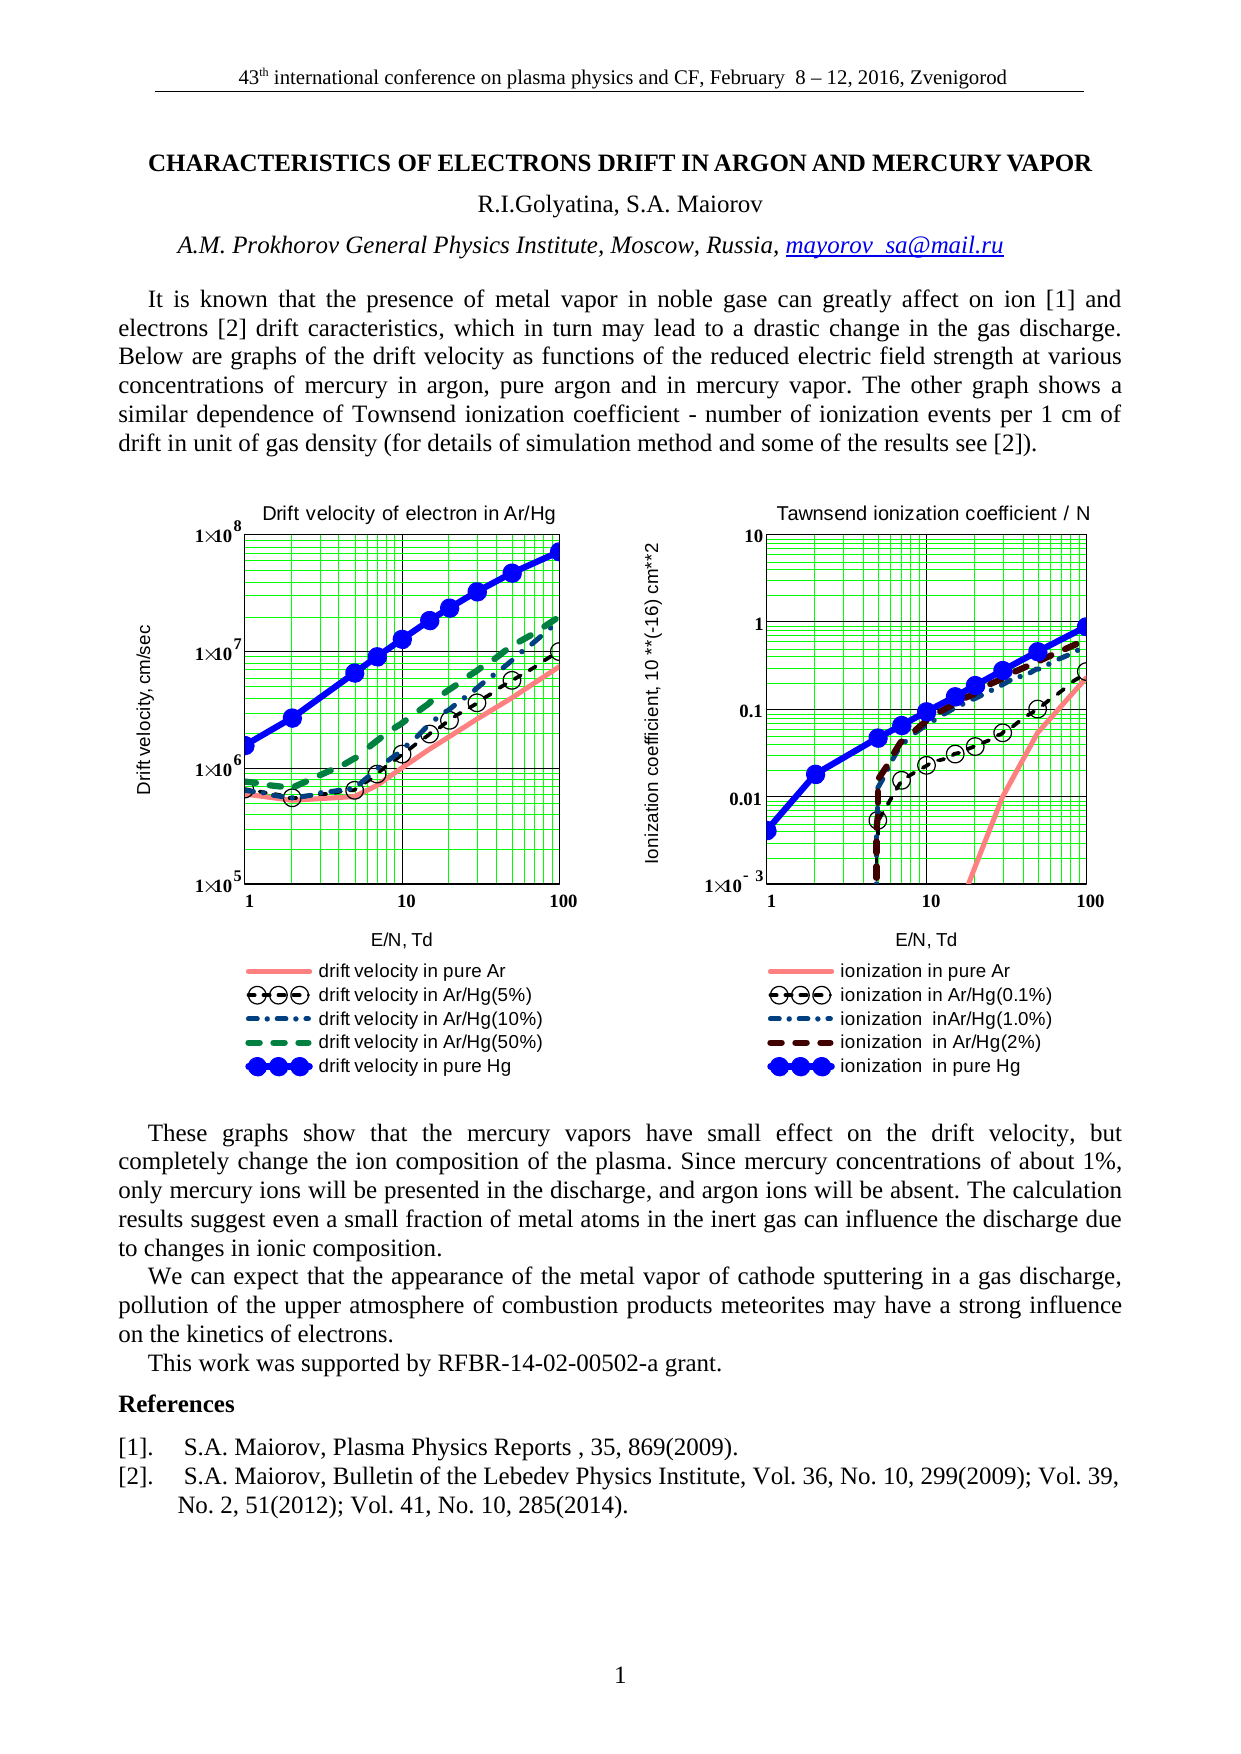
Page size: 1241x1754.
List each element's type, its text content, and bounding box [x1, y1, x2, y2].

text This work was supported by RFBR-14-02-00502-a grant. [118, 1348, 1122, 1376]
text S.A. Maiorov, Bulletin of the Lebedev Physics Institute, Vol. 36, No. 10, 299(2009); Vol. 39, No. 2, 51(2012); Vol. 41, No. 10, 285(2014). [118, 1461, 1122, 1518]
title CHARACTERISTICS OF ELECTRONS DRIFT IN ARGON AND MERCURY VAPOR [118, 148, 1122, 176]
text S.A. Maiorov, Plasma Physics Reports , 35, 869(2009). [118, 1432, 1122, 1461]
text R.I.Golyatina, S.A. Maiorov [159, 189, 1081, 218]
text These graphs show that the mercury vapors have small effect on the drift velocity, but completely change the ion composition of the plasma. Since mercury concentrations of about 1%, only mercury ions will be presented in the discharge, and argon ions will be absent. The calculation results suggest even a small fraction of metal atoms in the inert gas can influence the discharge due to changes in ionic composition. [118, 1118, 1122, 1261]
text It is known that the presence of metal vapor in noble gase can greatly affect on ion [1] and electrons [2] drift caracteristics, which in turn may lead to a drastic change in the gas discharge. Below are graphs of the drift velocity as functions of the reduced electric field strength at various concentrations of mercury in argon, pure argon and in mercury vapor. The other graph shows a similar dependence of Townsend ionization coefficient - number of ionization events per 1 cm of drift in unit of gas density (for details of simulation method and some of the results see [2]). [118, 284, 1122, 456]
text A.M. Prokhorov General Physics Institute, Moscow, Russia, mayorov_sa@mail.ru [177, 230, 1122, 259]
title References [118, 1389, 1122, 1418]
text We can expect that the appearance of the metal vapor of cathode sputtering in a gas discharge, pollution of the upper atmosphere of combustion products meteorites may have a strong influence on the kinetics of electrons. [118, 1261, 1122, 1348]
